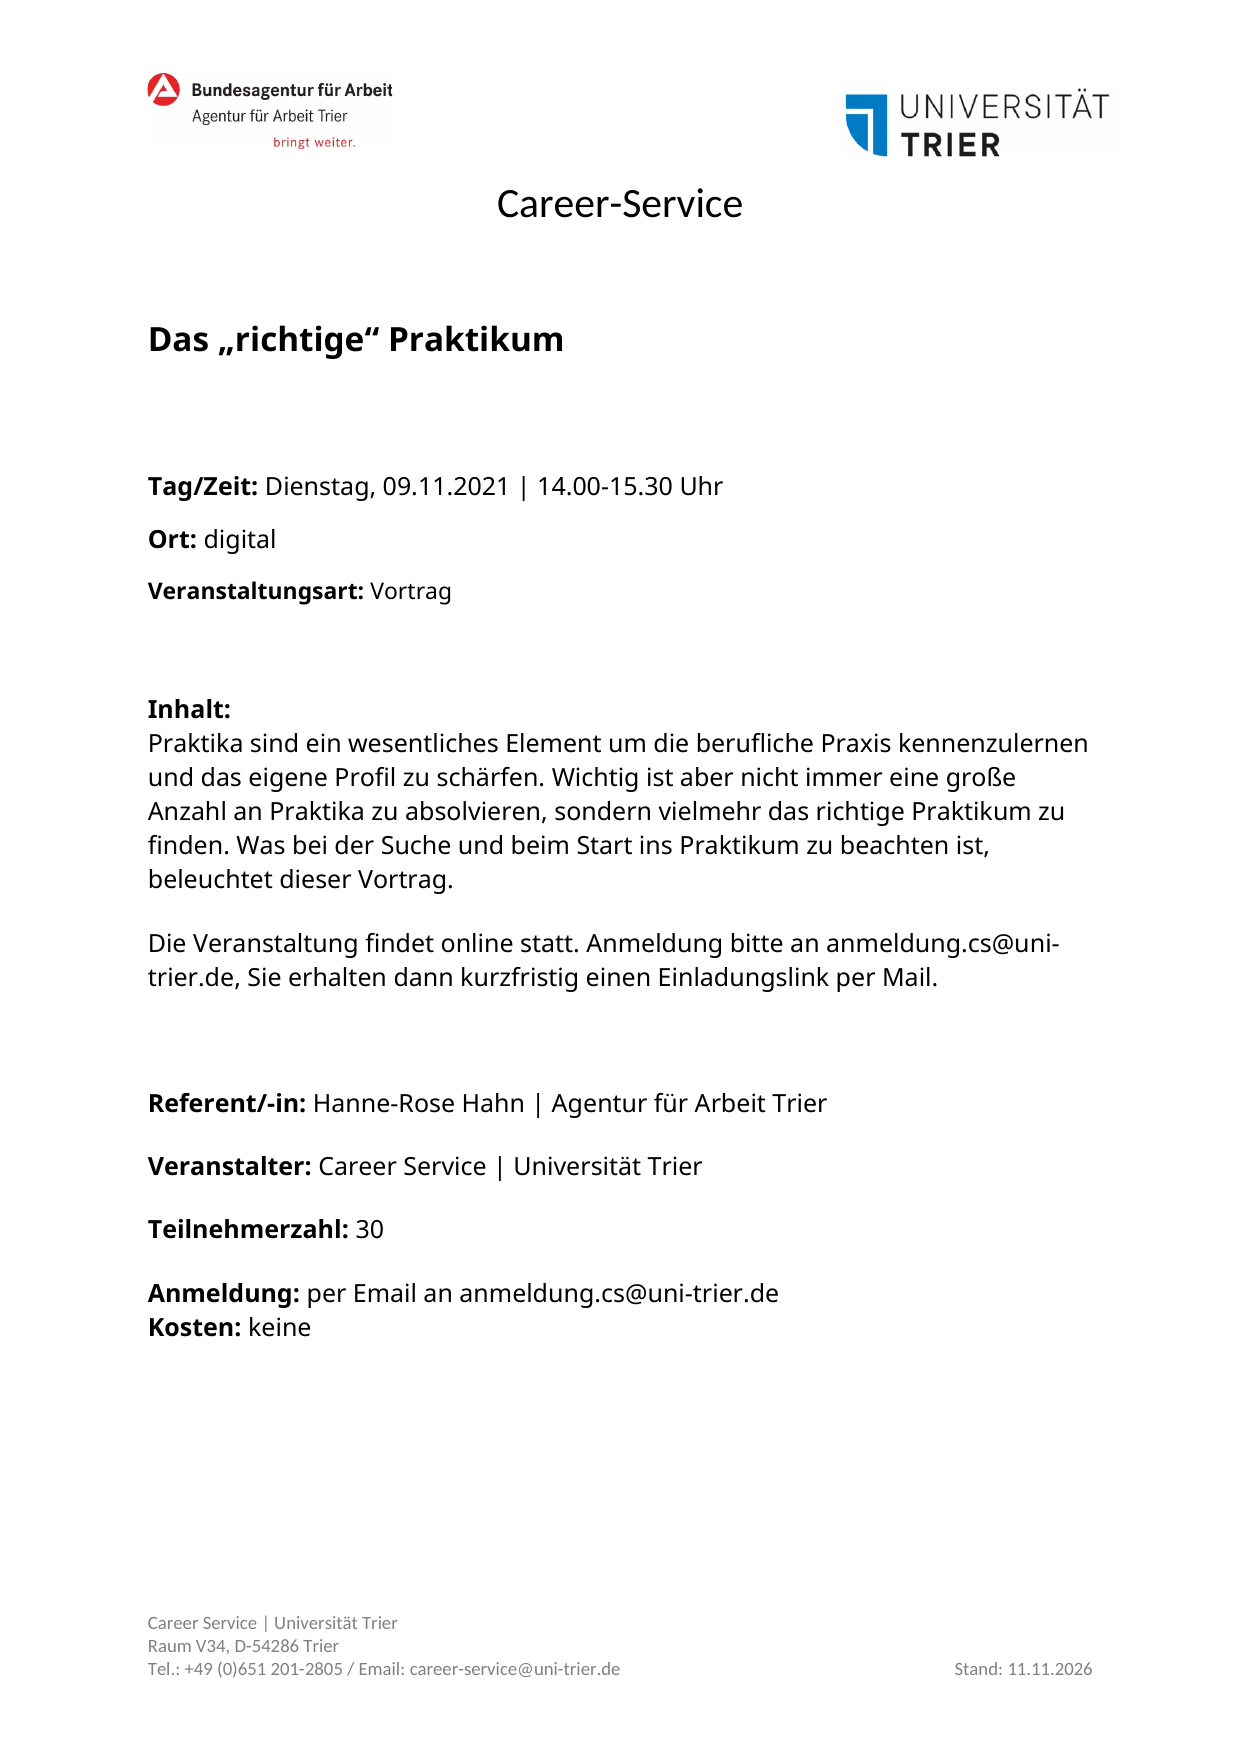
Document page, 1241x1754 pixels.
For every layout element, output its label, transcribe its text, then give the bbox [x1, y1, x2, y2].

text Die Veranstaltung findet online statt. Anmeldung bitte an anmeldung.cs@uni-trier.de, Sie erhalten dann kurzfristig einen Einladungslink per Mail. [148, 925, 1093, 993]
text Ort: digital [148, 522, 1093, 556]
text Teilnehmerzahl: 30 [148, 1212, 1093, 1246]
picture [147, 73, 393, 149]
text Veranstaltungsart: Vortrag [148, 575, 1093, 607]
text Das „richtige“ Praktikum [148, 316, 1093, 362]
text Inhalt: Praktika sind ein wesentliches Element um die berufliche Praxis kennenzulernen und das eigene Profil zu schärfen. Wichtig ist aber nicht immer eine große Anzahl an Praktika zu absolvieren, sondern vielmehr das richtige Praktikum zu finden. Was bei der Suche und beim Start ins Praktikum zu beachten ist, beleuchtet dieser Vortrag. [148, 692, 1093, 896]
text Tag/Zeit: Dienstag, 09.11.2021 | 14.00-15.30 Uhr [148, 468, 1093, 502]
picture [835, 82, 1119, 157]
text Kosten: keine [148, 1309, 1093, 1343]
text Referent/-in: Hanne-Rose Hahn | Agentur für Arbeit Trier [148, 1086, 1093, 1120]
text Anmeldung: per Email an anmeldung.cs@uni-trier.de [148, 1275, 1093, 1309]
text Veranstalter: Career Service | Universität Trier [148, 1149, 1093, 1183]
